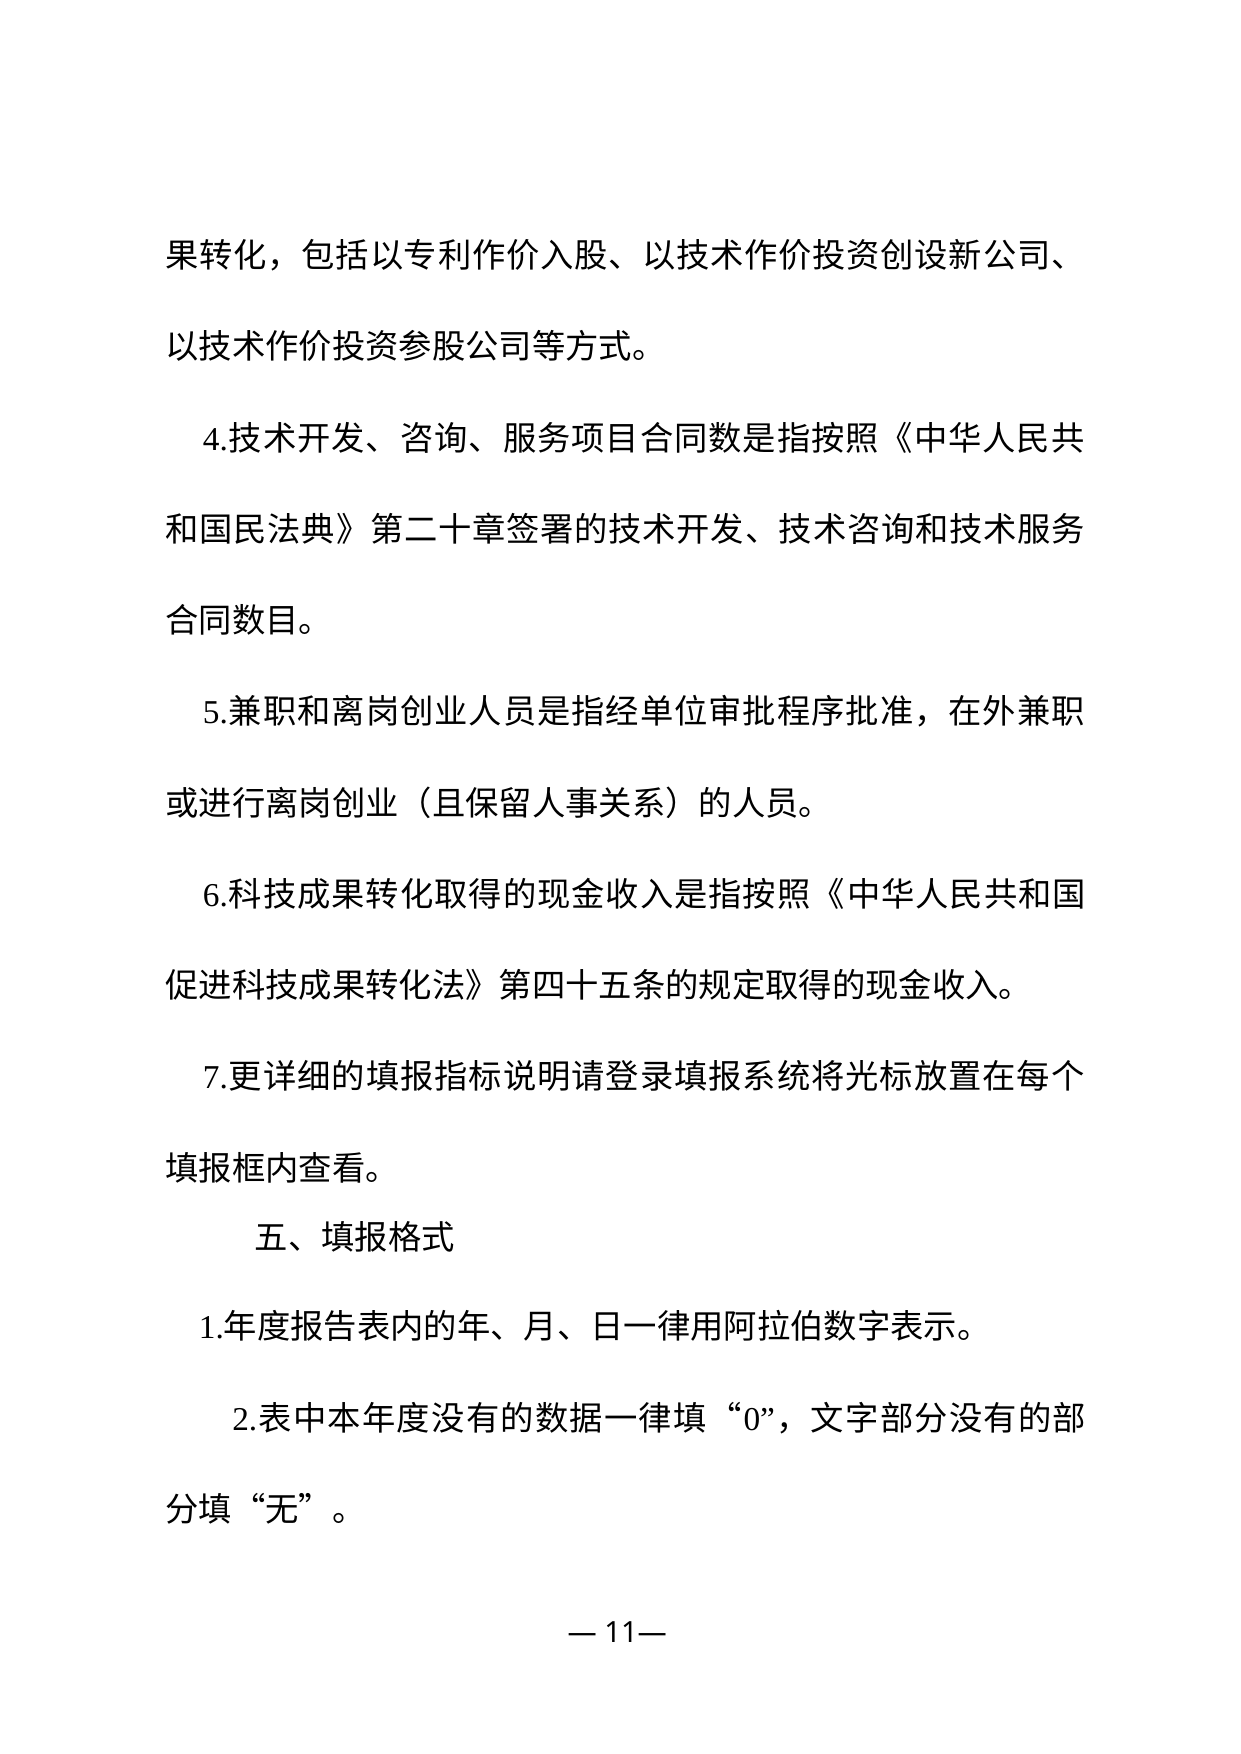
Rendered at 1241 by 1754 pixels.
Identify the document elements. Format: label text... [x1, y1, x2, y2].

text 5.兼职和离岗创业人员是指经单位审批程序批准，在外兼职或进行离岗创业（且保留人事关系）的人员。 [165, 663, 1087, 846]
text 6.科技成果转化取得的现金收入是指按照《中华人民共和国促进科技成果转化法》第四十五条的规定取得的现金收入。 [165, 846, 1087, 1028]
text 1.年度报告表内的年、月、日一律用阿拉伯数字表示。 [165, 1278, 1087, 1370]
subtitle 五、填报格式 [165, 1211, 1087, 1259]
text 4.技术开发、咨询、服务项目合同数是指按照《中华人民共和国民法典》第二十章签署的技术开发、技术咨询和技术服务合同数目。 [165, 390, 1087, 663]
text 7.更详细的填报指标说明请登录填报系统将光标放置在每个填报框内查看。 [165, 1028, 1087, 1211]
text 2.表中本年度没有的数据一律填“0”，文字部分没有的部分填“无”。 [165, 1370, 1087, 1552]
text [165, 207, 1087, 390]
